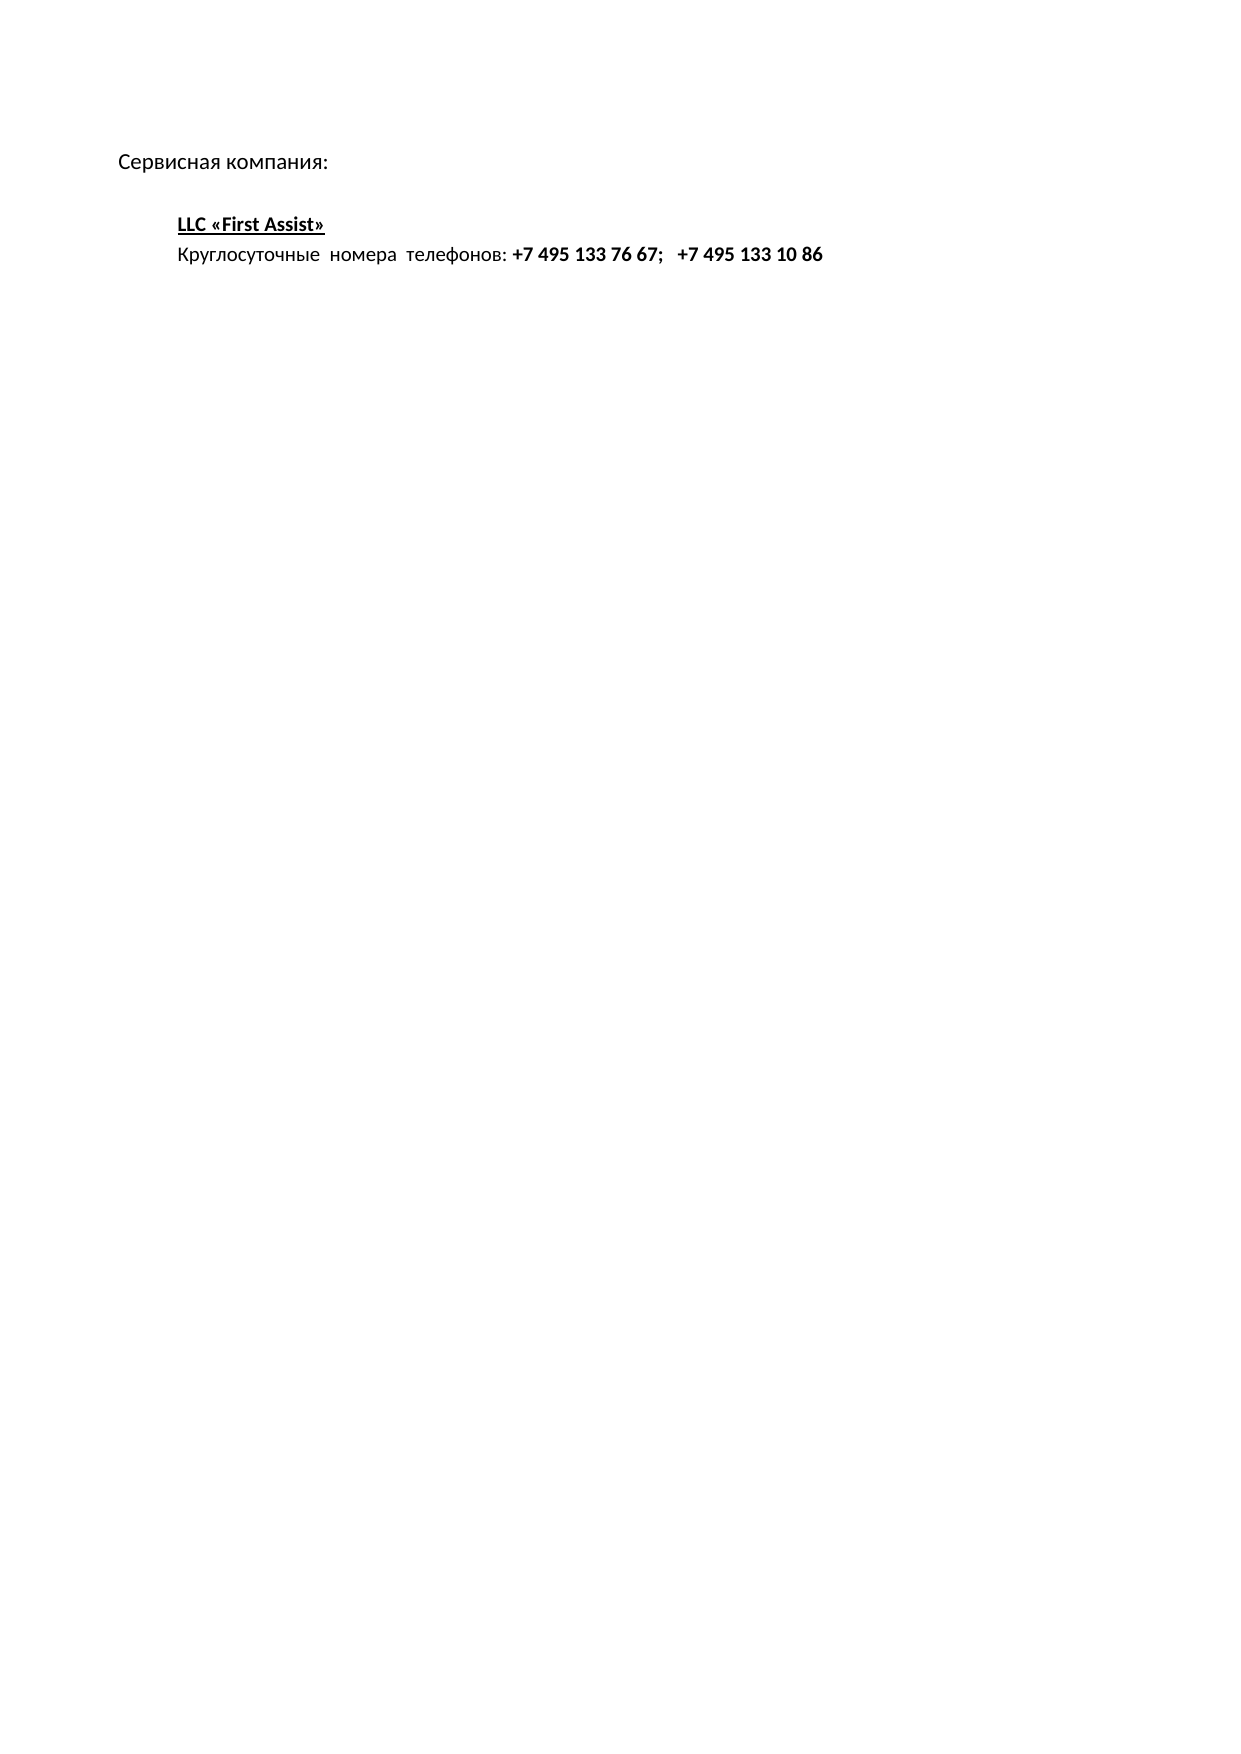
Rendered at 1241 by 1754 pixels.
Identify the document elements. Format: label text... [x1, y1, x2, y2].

text LLC «First Assist» [177, 212, 1152, 237]
text Круглосуточные номера телефонов: +7 495 133 76 67; +7 495 133 10 86 [177, 241, 1152, 266]
text Сервисная компания: [118, 147, 1152, 175]
